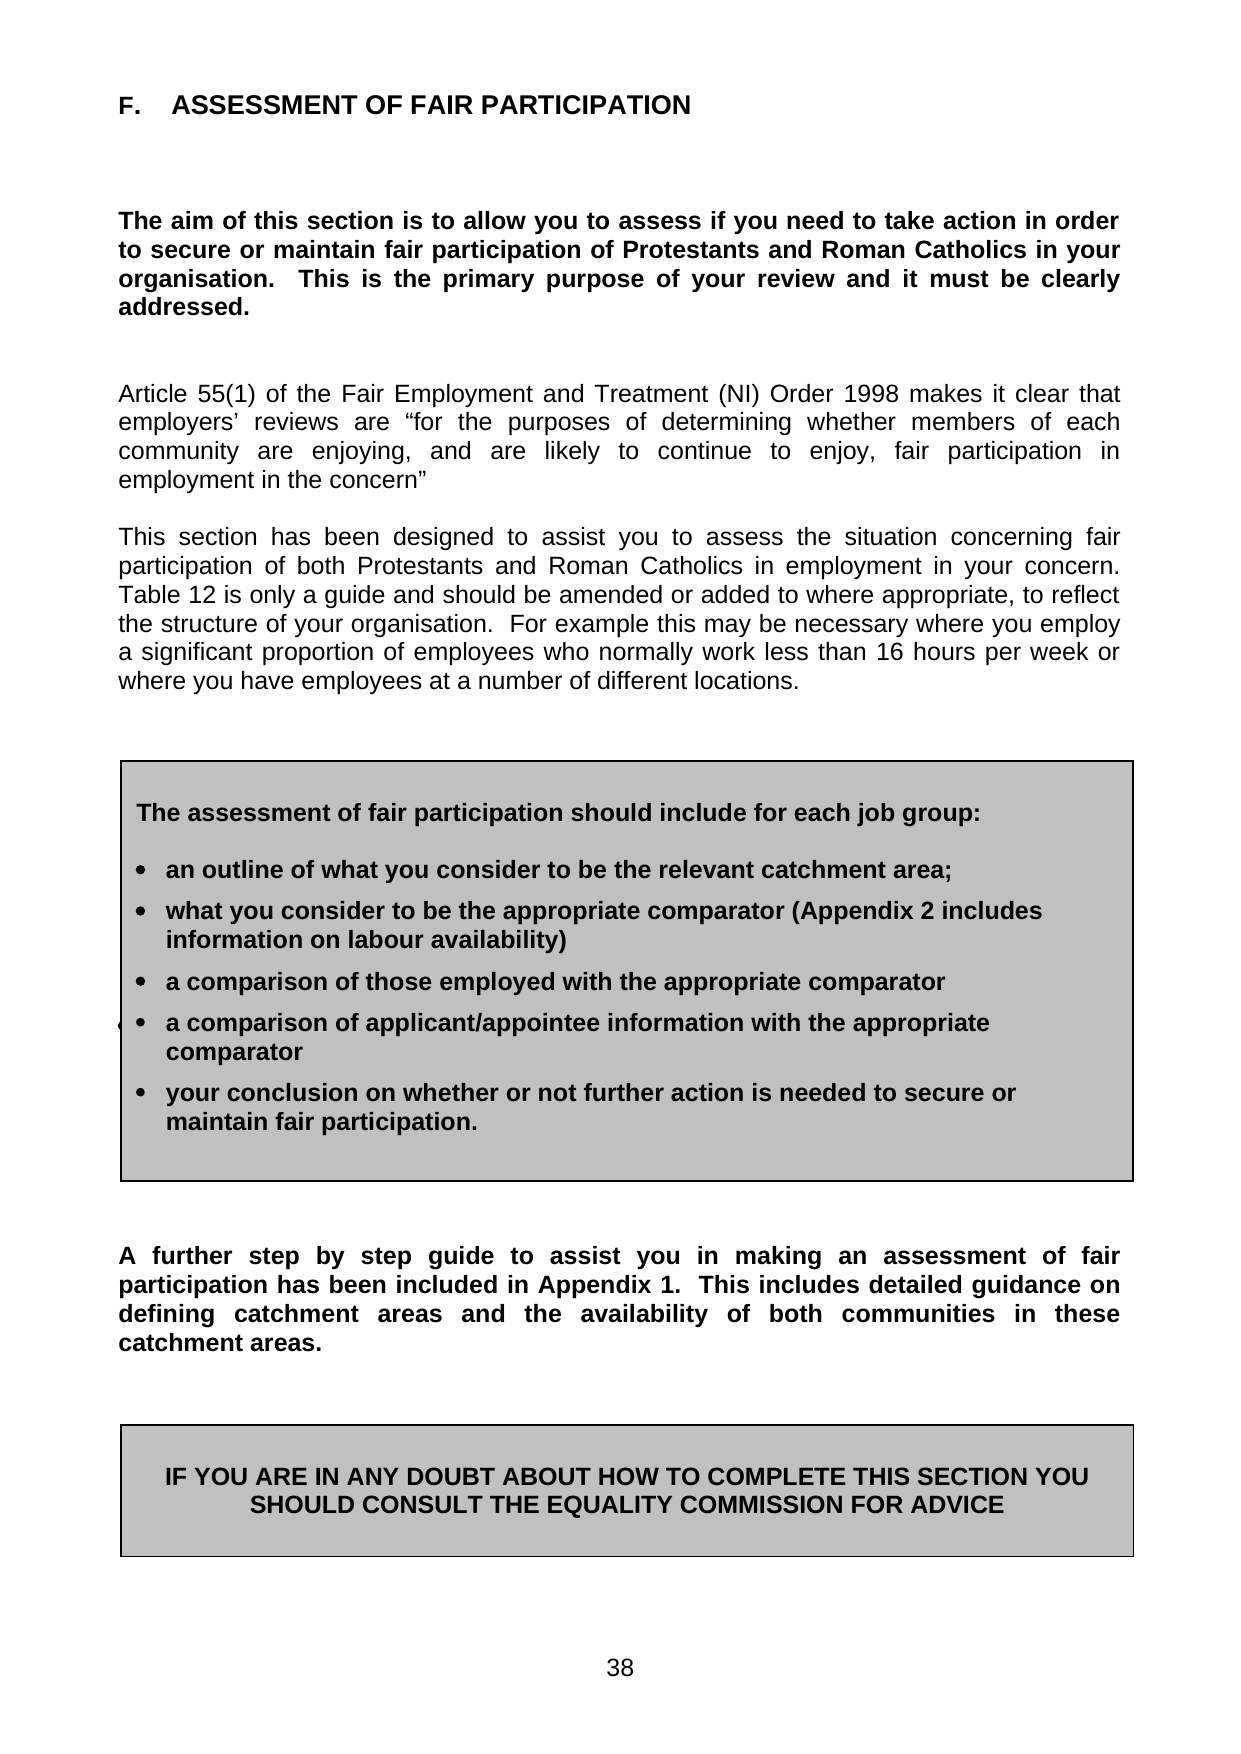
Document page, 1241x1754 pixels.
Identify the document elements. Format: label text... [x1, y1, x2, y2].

text This section has been designed to assist you to assess the situation concerning fair participation of both Protestants and Roman Catholics in employment in your concern. Table 12 is only a guide and should be amended or added to where appropriate, to reflect the structure of your organisation. For example this may be necessary where you employ a significant proportion of employees who normally work less than 16 hours per week or where you have employees at a number of different locations. [118, 522, 1122, 695]
text Article 55(1) of the Fair Employment and Treatment (NI) Order 1998 makes it clear that employers’ reviews are “for the purposes of determining whether members of each community are enjoying, and are likely to continue to enjoy, fair participation in employment in the concern” [118, 379, 1122, 494]
text A further step by step guide to assist you in making an assessment of fair participation has been included in Appendix 1. This includes detailed guidance on defining catchment areas and the availability of both communities in these catchment areas. [118, 1241, 1122, 1356]
text F. ASSESSMENT OF FAIR PARTICIPATION [118, 89, 1122, 120]
text The aim of this section is to allow you to assess if you need to take action in order to secure or maintain fair participation of Protestants and Roman Catholics in your organisation. This is the primary purpose of your review and it must be clearly addressed. [118, 206, 1122, 321]
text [118, 1414, 1122, 1442]
